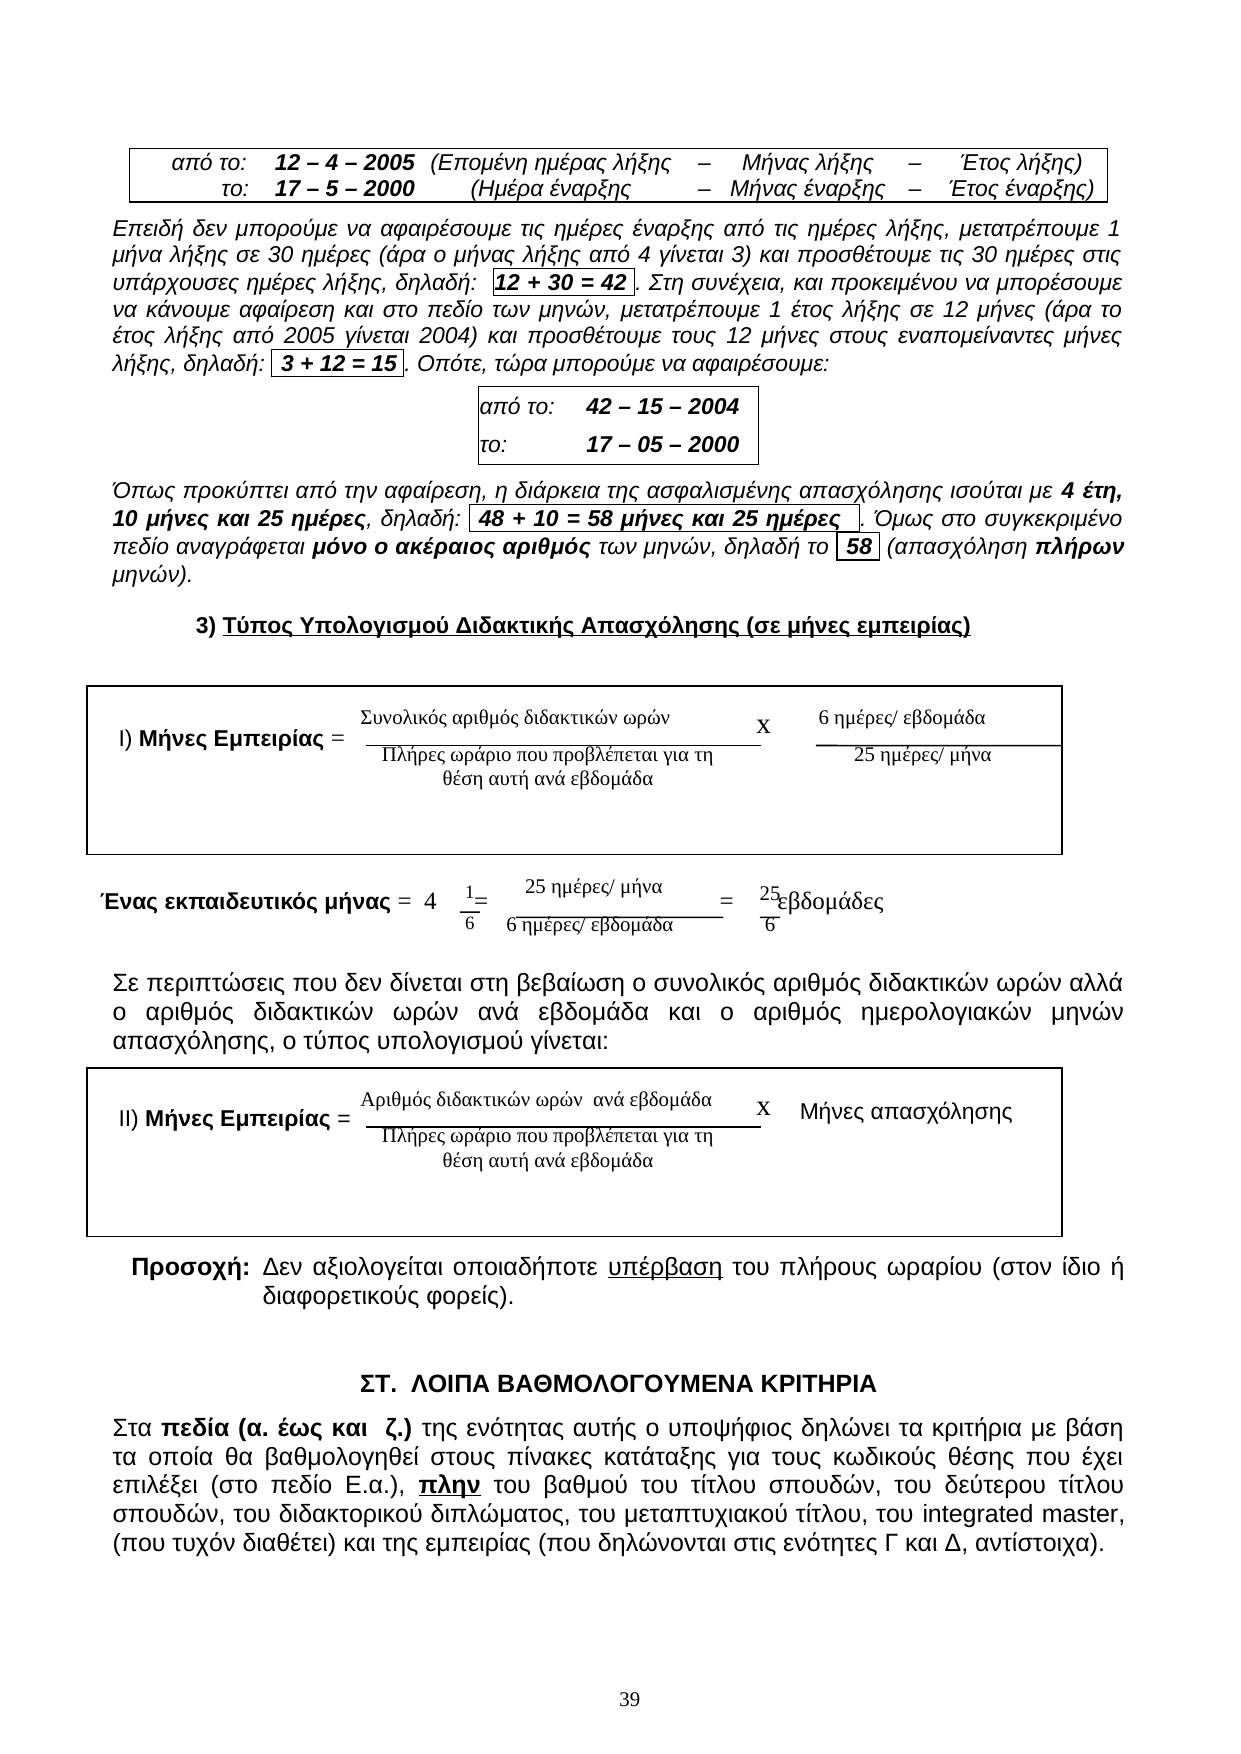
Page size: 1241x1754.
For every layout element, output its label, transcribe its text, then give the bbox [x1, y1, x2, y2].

text Όπως προκύπτει από την αφαίρεση, η διάρκεια της ασφαλισμένης απασχόλησης ισούται με 4 έτη, 10 μήνες και 25 ημέρες, δηλαδή: 48 + 10 = 58 μήνες και 25 ημέρες . Όμως στο συγκεκριμένο πεδίο αναγράφεται μόνο ο ακέραιος αριθμός των μηνών, δηλαδή το 58 (απασχόληση πλήρων μηνών). [112, 477, 1125, 587]
text Επειδή δεν μπορούμε να αφαιρέσουμε τις ημέρες έναρξης από τις ημέρες λήξης, μετατρέπουμε 1 μήνα λήξης σε 30 ημέρες (άρα ο μήνας λήξης από 4 γίνεται 3) και προσθέτουμε τις 30 ημέρες στις υπάρχουσες ημέρες λήξης, δηλαδή: 12 + 30 = 42 . Στη συνέχεια, και προκειμένου να μπορέσουμε να κάνουμε αφαίρεση και στο πεδίο των μηνών, μετατρέπουμε 1 έτος λήξης σε 12 μήνες (άρα το έτος λήξης από 2005 γίνεται 2004) και προσθέτουμε τους 12 μήνες στους εναπομείναντες μήνες λήξης, δηλαδή: 3 + 12 = 15 . Οπότε, τώρα μπορούμε να αφαιρέσουμε: [112, 215, 1125, 377]
table_header 42 – 15 – 2004 [578, 387, 758, 426]
table_cell (Ημέρα έναρξης [422, 175, 687, 201]
table_header από το: [479, 387, 578, 426]
text Σε περιπτώσεις που δεν δίνεται στη βεβαίωση ο συνολικός αριθμός διδακτικών ωρών αλλά ο αριθμός διδακτικών ωρών ανά εβδομάδα και ο αριθμός ημερολογιακών μηνών απασχόλησης, ο τύπος υπολογισμού γίνεται: [112, 968, 1125, 1054]
table_header από το: [130, 149, 254, 175]
table_header (Επομένη ημέρας λήξης [422, 149, 687, 175]
table_header Έτος λήξης) [942, 149, 1107, 175]
table_cell Έτος έναρξης) [942, 175, 1107, 201]
table_header 12 – 4 – 2005 [254, 149, 422, 175]
table_cell 17 – 05 – 2000 [578, 426, 758, 464]
table_header Μήνας λήξης [729, 149, 894, 175]
text ΣΤ. ΛΟΙΠΑ ΒΑΘΜΟΛΟΓΟΥΜΕΝΑ ΚΡΙΤΗΡΙΑ [112, 1369, 1125, 1398]
table_cell το: [130, 175, 254, 201]
text 3) Τύπος Υπολογισμού Διδακτικής Απασχόλησης (σε μήνες εμπειρίας) [112, 612, 1125, 638]
table_cell 17 – 5 – 2000 [254, 175, 422, 201]
table_cell το: [479, 426, 578, 464]
table_header – [687, 149, 729, 175]
table_cell – [894, 175, 942, 201]
table_cell Μήνας έναρξης [729, 175, 894, 201]
text Στα πεδία (α. έως και ζ.) της ενότητας αυτής ο υποψήφιος δηλώνει τα κριτήρια με βάση τα οποία θα βαθμολογηθεί στους πίνακες κατάταξης για τους κωδικούς θέσης που έχει επιλέξει (στο πεδίο Ε.α.), πλην του βαθμού του τίτλου σπουδών, του δεύτερου τίτλου σπουδών, του διδακτορικού διπλώματος, του μεταπτυχιακού τίτλου, του integrated master, (που τυχόν διαθέτει) και της εμπειρίας (που δηλώνονται στις ενότητες Γ και Δ, αντίστοιχα). [112, 1413, 1125, 1557]
table_header – [894, 149, 942, 175]
table_cell – [687, 175, 729, 201]
text Προσοχή: Δεν αξιολογείται οποιαδήποτε υπέρβαση του πλήρους ωραρίου (στον ίδιο ή διαφορετικούς φορείς). [131, 1252, 1125, 1309]
